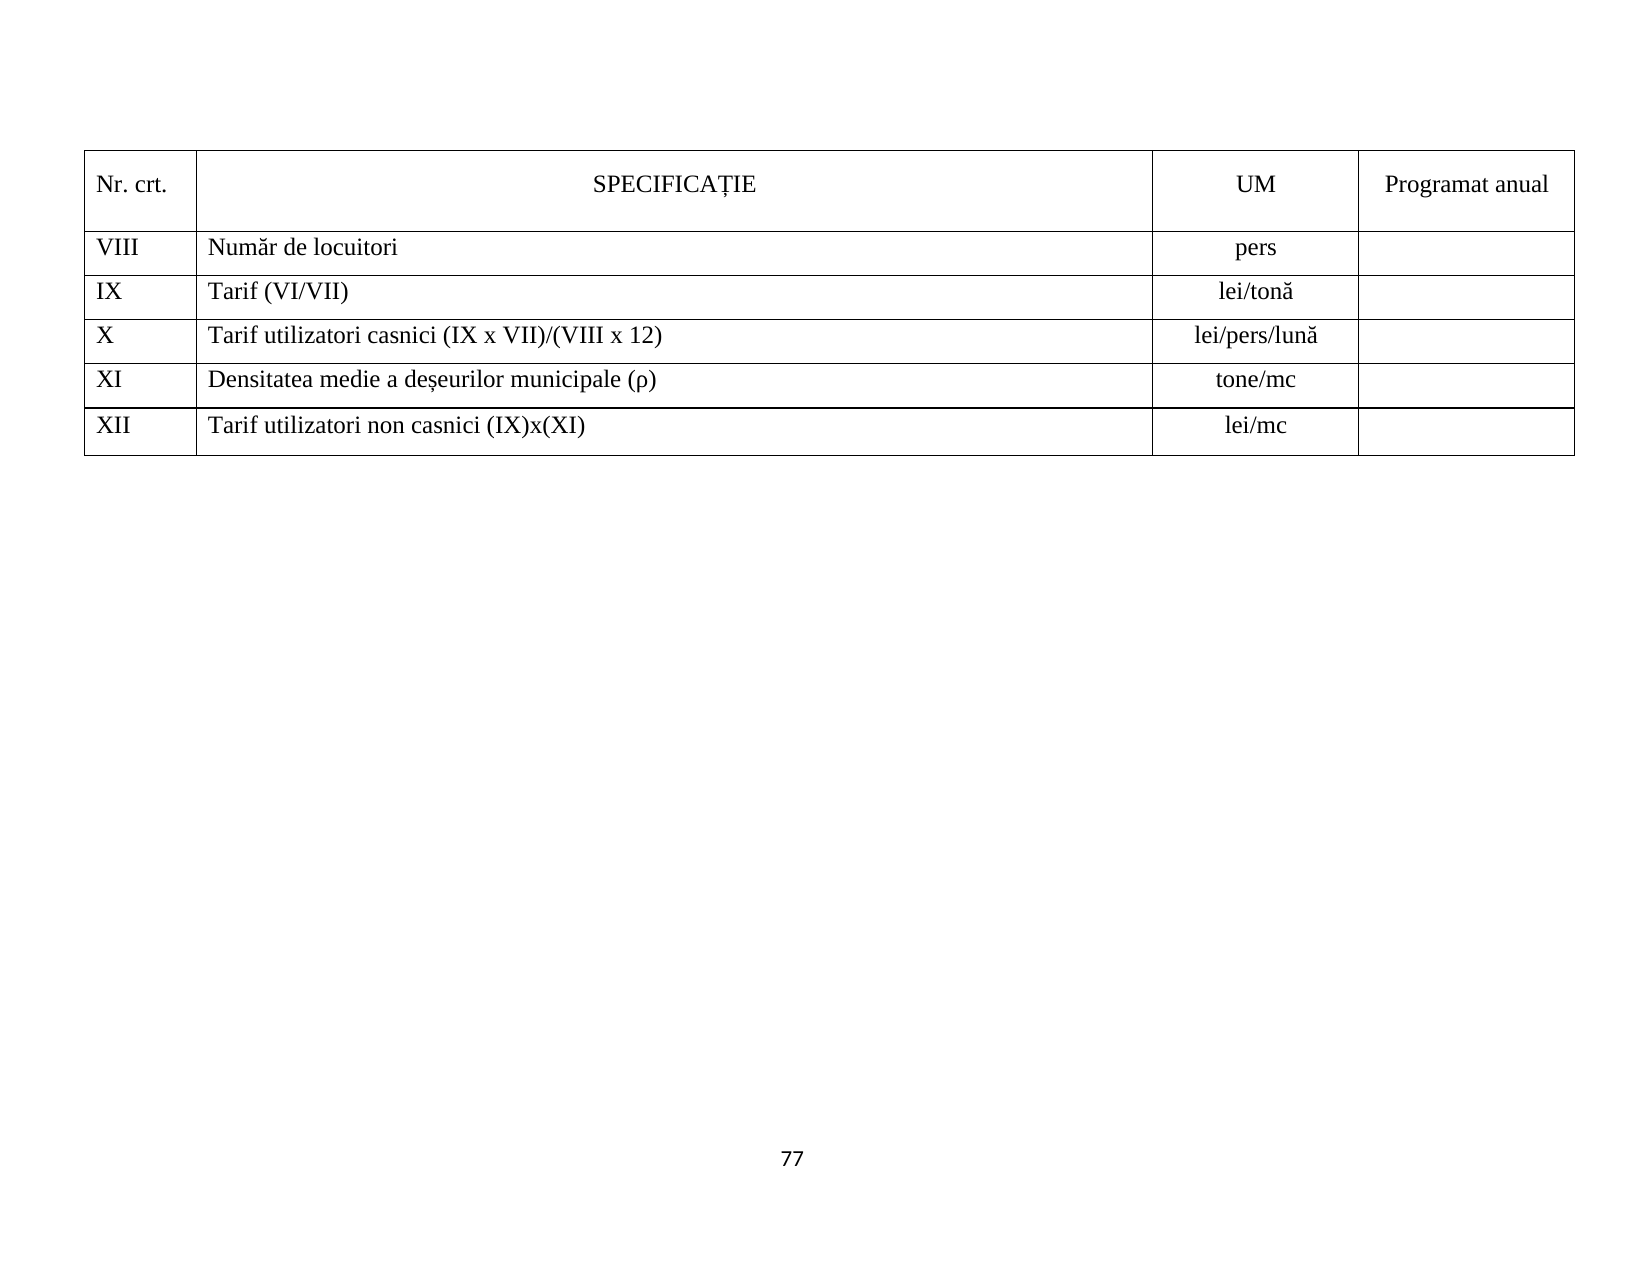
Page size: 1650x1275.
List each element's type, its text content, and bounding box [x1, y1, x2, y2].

table_cell Tarif (VI/VII) [197, 276, 1152, 319]
table_cell Densitatea medie a deșeurilor municipale (ρ) [197, 364, 1152, 407]
table_header Nr. crt. [85, 151, 196, 231]
table_cell XI [85, 364, 196, 407]
table_cell Tarif utilizatori casnici (IX x VII)/(VIII x 12) [197, 320, 1152, 363]
table_cell [1359, 364, 1574, 407]
table_cell Număr de locuitori [197, 232, 1152, 275]
table_cell lei/mc [1153, 409, 1358, 455]
table_cell pers [1153, 232, 1358, 275]
table_cell X [85, 320, 196, 363]
table_cell tone/mc [1153, 364, 1358, 407]
table_cell VIII [85, 232, 196, 275]
table_cell [1359, 232, 1574, 275]
table_cell [1359, 320, 1574, 363]
table_header SPECIFICAȚIE [197, 151, 1152, 231]
table_cell lei/tonă [1153, 276, 1358, 319]
table_cell Tarif utilizatori non casnici (IX)x(XI) [197, 409, 1152, 455]
table_cell IX [85, 276, 196, 319]
table_cell [1359, 409, 1574, 455]
table_cell [1359, 276, 1574, 319]
table_header UM [1153, 151, 1358, 231]
table_cell XII [85, 409, 196, 455]
table_cell lei/pers/lună [1153, 320, 1358, 363]
table_header Programat anual [1359, 151, 1574, 231]
